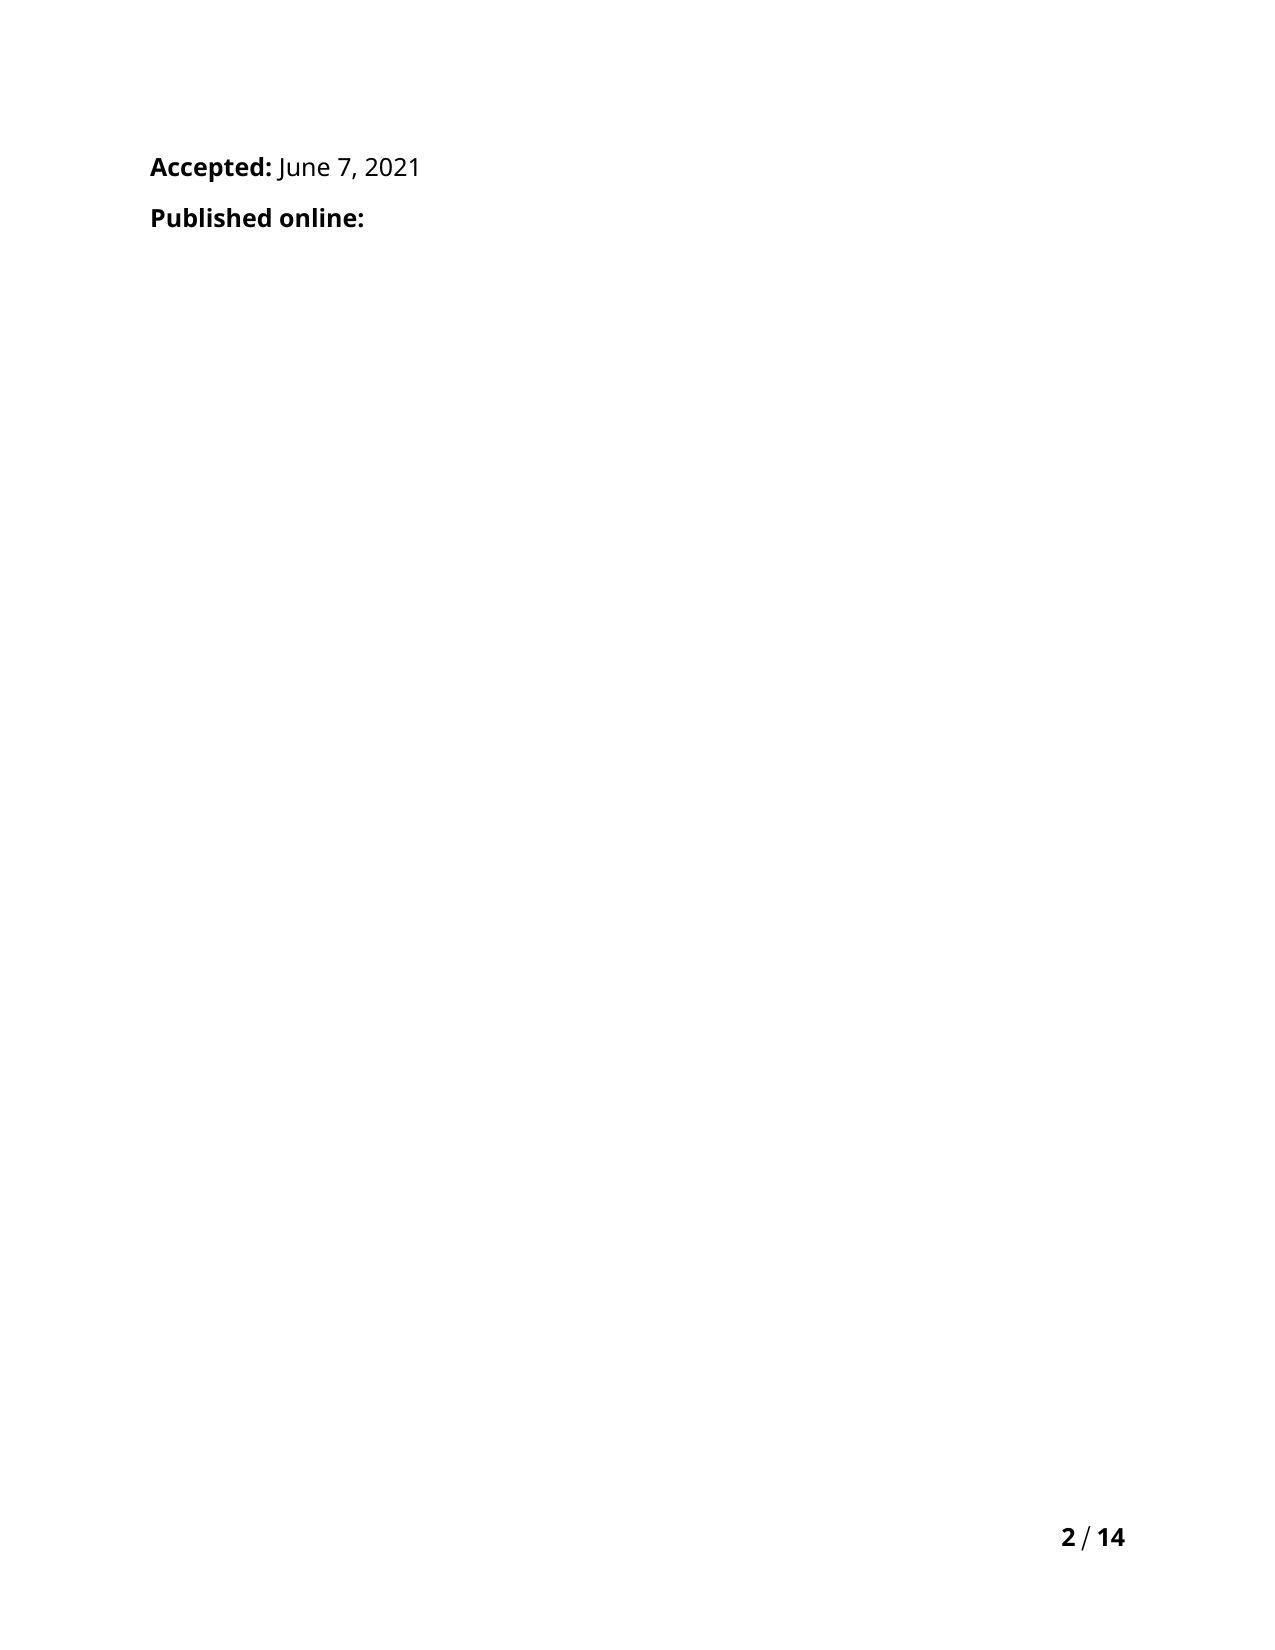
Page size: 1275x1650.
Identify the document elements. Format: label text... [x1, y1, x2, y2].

text Accepted: June 7, 2021 [150, 150, 1125, 184]
text Published online: [150, 201, 1125, 235]
